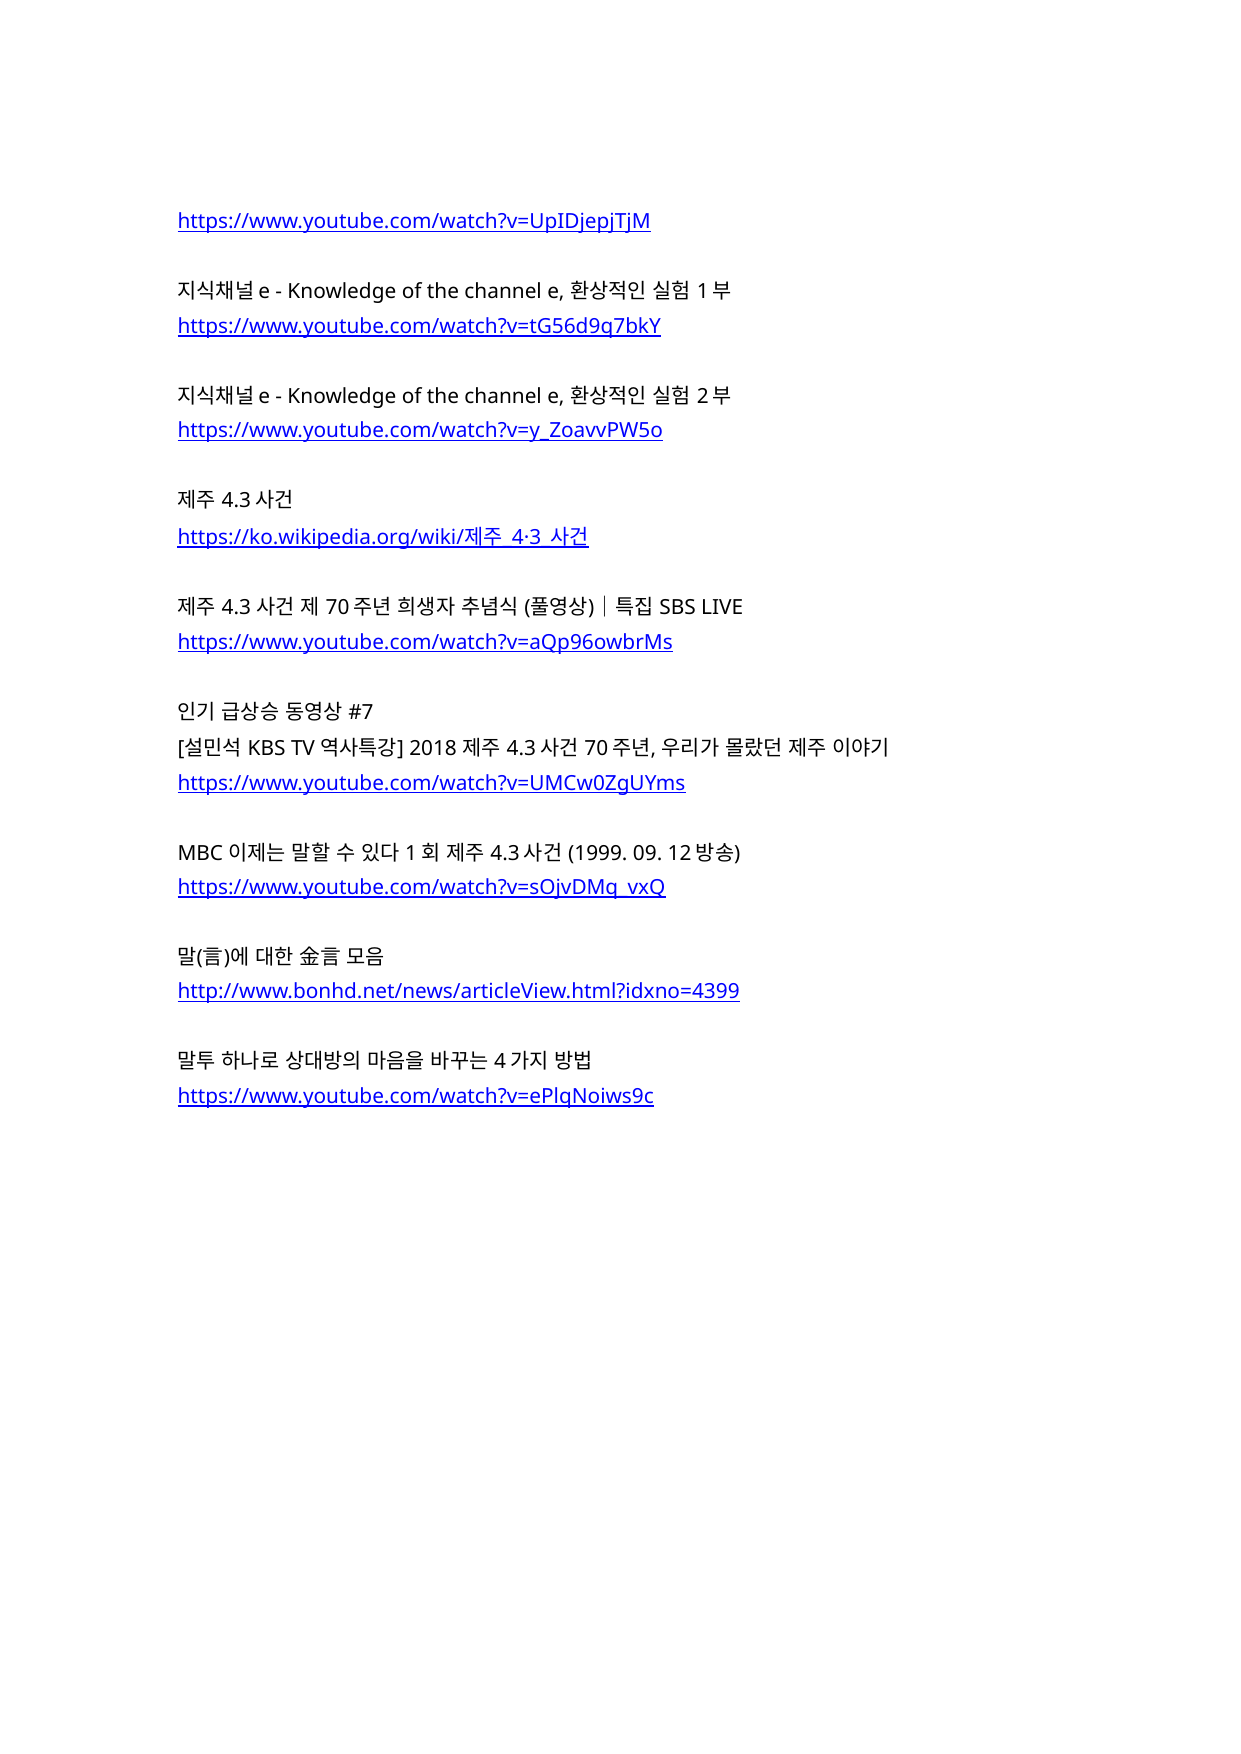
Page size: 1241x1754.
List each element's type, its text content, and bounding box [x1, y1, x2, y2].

text 말(言)에 대한 金言 모음 [177, 940, 1063, 971]
text http://www.bonhd.net/news/articleView.html?idxno=4399 [177, 977, 1063, 1005]
text MBC 이제는 말할 수 있다 1회 제주 4.3사건 (1999. 09. 12방송) [177, 836, 1063, 866]
text https://www.youtube.com/watch?v=aQp96owbrMs [177, 627, 1063, 655]
text https://www.youtube.com/watch?v=ePlqNoiws9c [177, 1081, 1063, 1109]
text https://www.youtube.com/watch?v=tG56d9q7bkY [177, 311, 1063, 339]
text 제주 4.3 사건 제 70주년 희생자 추념식 (풀영상)｜특집 SBS LIVE [177, 591, 1063, 621]
text 지식채널e - Knowledge of the channel e, 환상적인 실험 1부 [177, 275, 1063, 305]
text 말투 하나로 상대방의 마음을 바꾸는 4가지 방법 [177, 1045, 1063, 1075]
text https://www.youtube.com/watch?v=y_ZoavvPW5o [177, 416, 1063, 444]
text 지식채널e - Knowledge of the channel e, 환상적인 실험 2부 [177, 379, 1063, 409]
text 제주 4.3사건 [177, 484, 1063, 514]
text https://ko.wikipedia.org/wiki/제주_4·3_사건 [177, 520, 1063, 550]
text 인기 급상승 동영상 #7 [177, 695, 1063, 725]
text https://www.youtube.com/watch?v=UMCw0ZgUYms [177, 768, 1063, 796]
text https://www.youtube.com/watch?v=sOjvDMq_vxQ [177, 872, 1063, 901]
text https://www.youtube.com/watch?v=UpIDjepjTjM [177, 207, 1063, 235]
text [설민석 KBS TV 역사특강] 2018 제주 4.3사건 70주년, 우리가 몰랐던 제주 이야기 [177, 731, 1063, 762]
